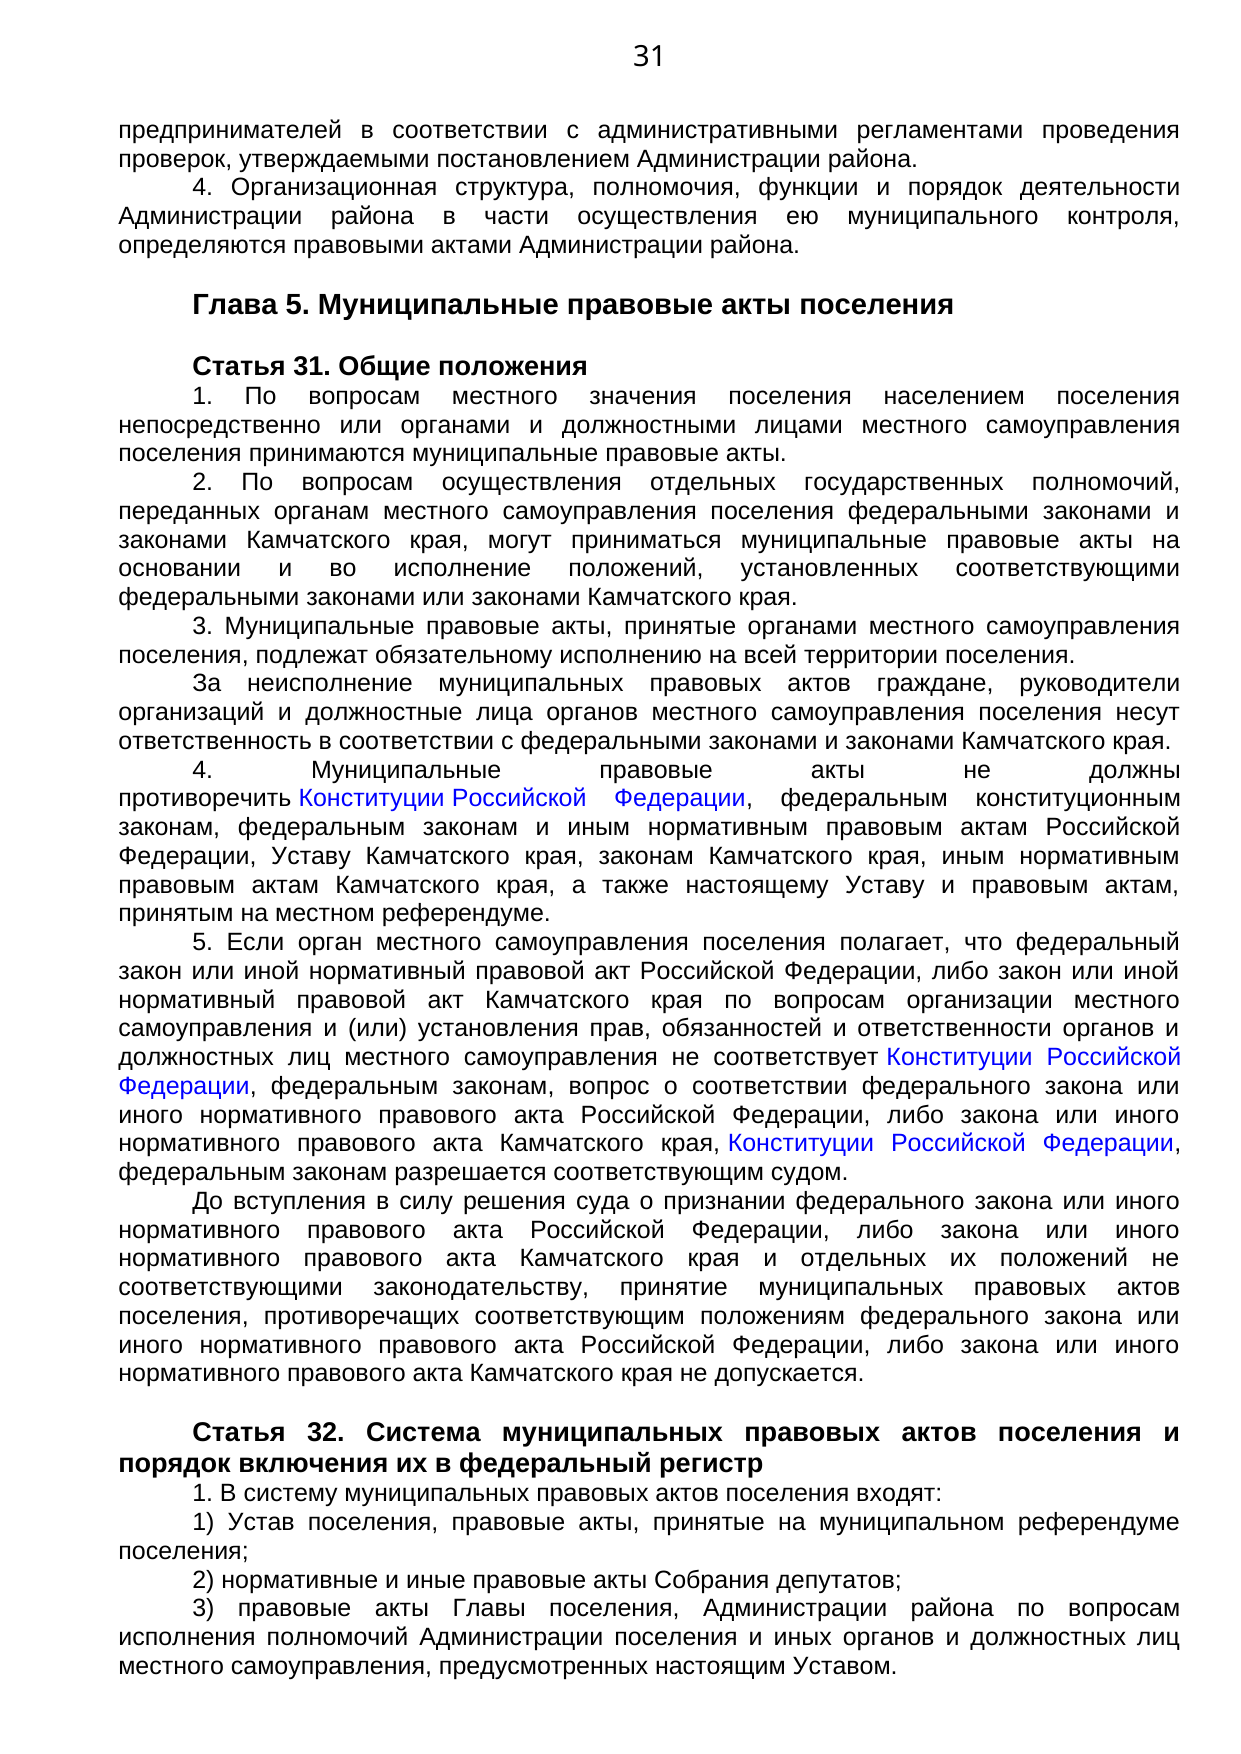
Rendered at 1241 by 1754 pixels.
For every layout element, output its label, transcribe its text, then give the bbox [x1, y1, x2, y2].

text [118, 115, 1181, 172]
text 1. По вопросам местного значения поселения населением поселения непосредственно или органами и должностными лицами местного самоуправления поселения принимаются муниципальные правовые акты. [118, 381, 1181, 467]
text 3) правовые акты Главы поселения, Администрации района по вопросам исполнения полномочий Администрации поселения и иных органов и должностных лиц местного самоуправления, предусмотренных настоящим Уставом. [118, 1593, 1181, 1679]
text Статья 31. Общие положения [118, 349, 1181, 381]
text Глава 5. Муниципальные правовые акты поселения [118, 287, 1181, 321]
text Статья 32. Система муниципальных правовых актов поселения и порядок включения их в федеральный регистр [118, 1416, 1181, 1478]
text 1. В систему муниципальных правовых актов поселения входят: [118, 1478, 1181, 1507]
text 2) нормативные и иные правовые акты Собрания депутатов; [118, 1564, 1181, 1593]
text 3. Муниципальные правовые акты, принятые органами местного самоуправления поселения, подлежат обязательному исполнению на всей территории поселения. [118, 611, 1181, 668]
text 5. Если орган местного самоуправления поселения полагает, что федеральный закон или иной нормативный правовой акт Российской Федерации, либо закон или иной нормативный правовой акт Камчатского края по вопросам организации местного самоуправления и (или) установления прав, обязанностей и ответственности органов и должностных лиц местного самоуправления не соответствует Конституции Российской Федерации, федеральным законам, вопрос о соответствии федерального закона или иного нормативного правового акта Российской Федерации, либо закона или иного нормативного правового акта Камчатского края, Конституции Российской Федерации, федеральным законам разрешается соответствующим судом. [118, 927, 1181, 1186]
text 1) Устав поселения, правовые акты, принятые на муниципальном референдуме поселения; [118, 1507, 1181, 1564]
text 4. Муниципальные правовые акты не должны противоречить Конституции Российской Федерации, федеральным конституционным законам, федеральным законам и иным нормативным правовым актам Российской Федерации, Уставу Камчатского края, законам Камчатского края, иным нормативным правовым актам Камчатского края, а также настоящему Уставу и правовым актам, принятым на местном референдуме. [118, 754, 1181, 927]
text За неисполнение муниципальных правовых актов граждане, руководители организаций и должностные лица органов местного самоуправления поселения несут ответственность в соответствии с федеральными законами и законами Камчатского края. [118, 668, 1181, 754]
text До вступления в силу решения суда о признании федерального закона или иного нормативного правового акта Российской Федерации, либо закона или иного нормативного правового акта Камчатского края и отдельных их положений не соответствующими законодательству, принятие муниципальных правовых актов поселения, противоречащих соответствующим положениям федерального закона или иного нормативного правового акта Российской Федерации, либо закона или иного нормативного правового акта Камчатского края не допускается. [118, 1186, 1181, 1387]
text 2. По вопросам осуществления отдельных государственных полномочий, переданных органам местного самоуправления поселения федеральными законами и законами Камчатского края, могут приниматься муниципальные правовые акты на основании и во исполнение положений, установленных соответствующими федеральными законами или законами Камчатского края. [118, 467, 1181, 611]
text 4. Организационная структура, полномочия, функции и порядок деятельности Администрации района в части осуществления ею муниципального контроля, определяются правовыми актами Администрации района. [118, 172, 1181, 258]
